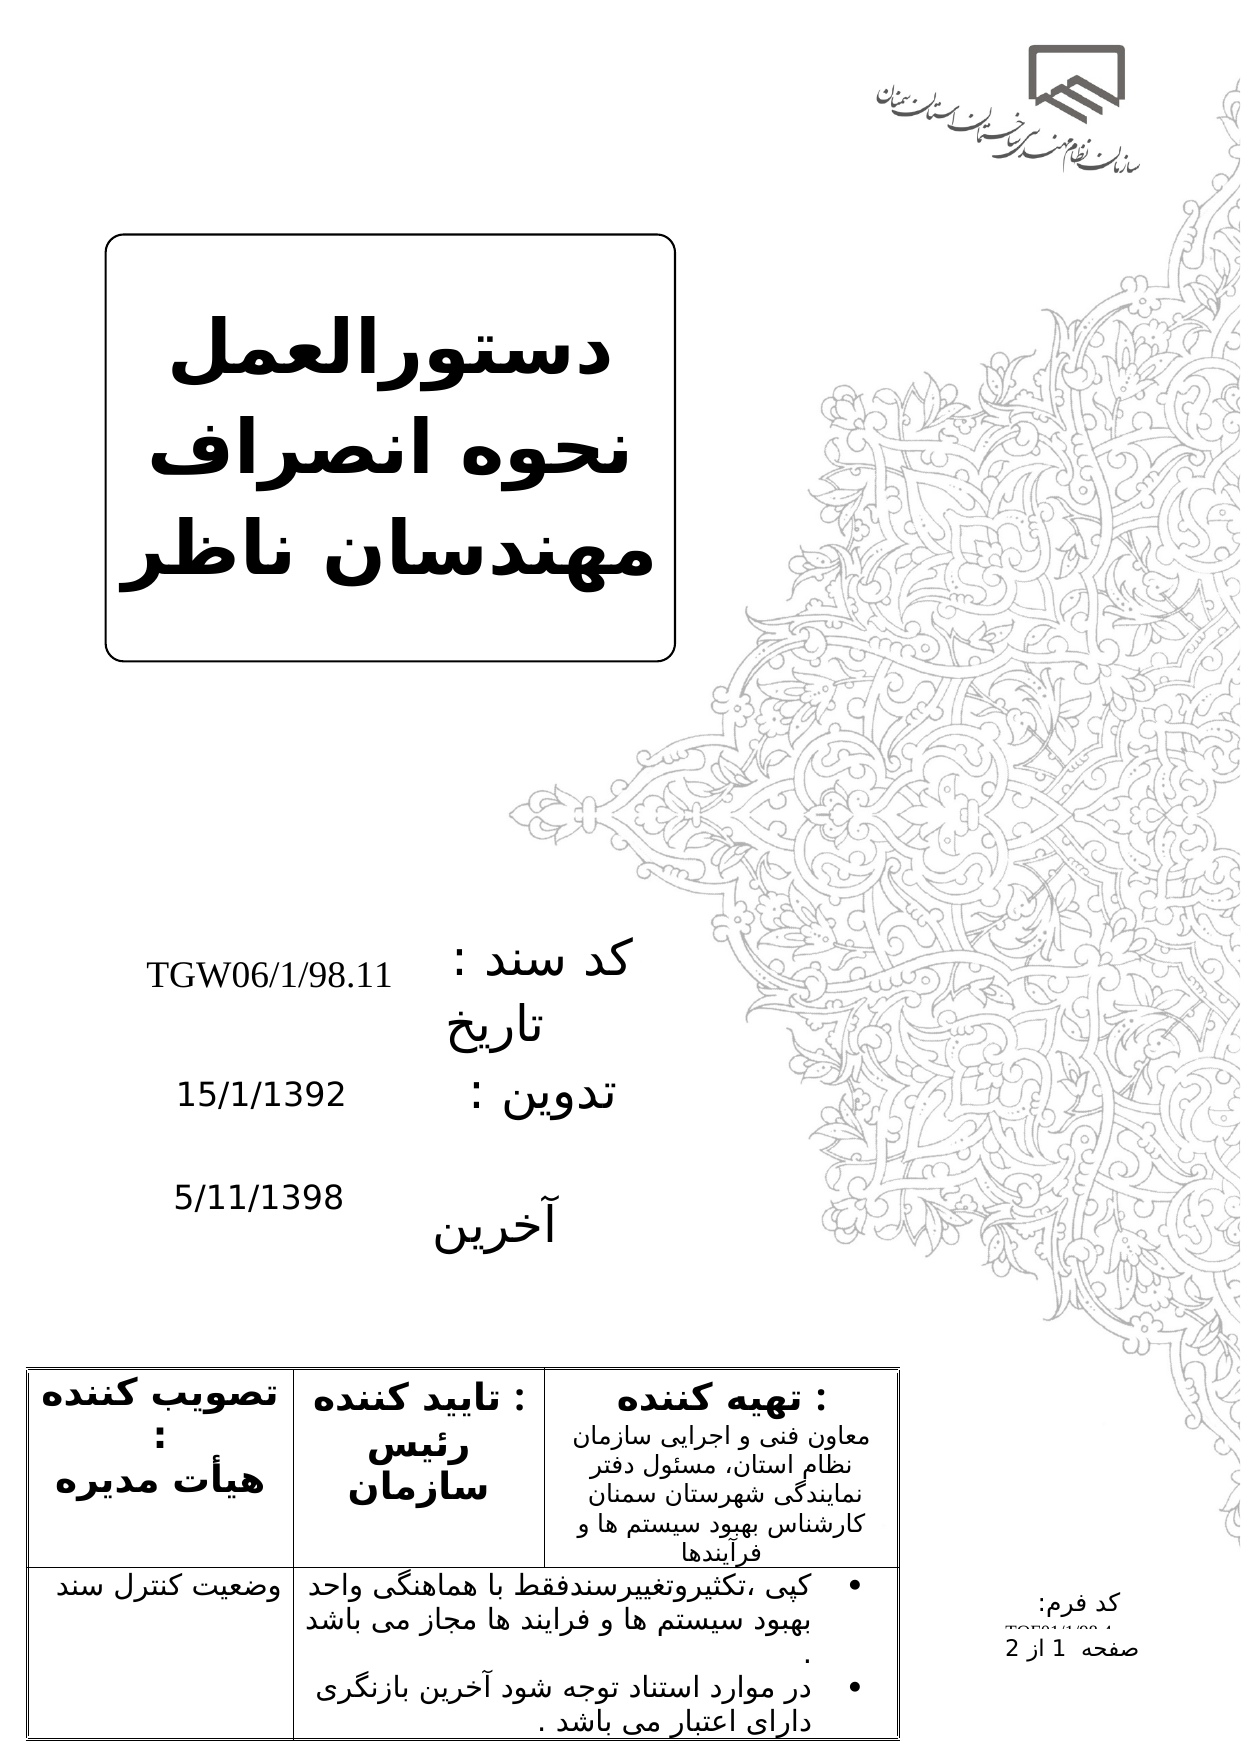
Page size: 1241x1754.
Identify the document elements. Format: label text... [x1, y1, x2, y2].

table_header تهیه کننده : معاون فنی و اجرایی سازمان نظام استان، مسئول دفتر نمایندگی شهرستان سمنان کارشناس بهبود سیستم ها و فرآیندها [545, 1370, 898, 1567]
table_header تصویب کننده : هیأت مدیره [27, 1370, 293, 1567]
table_cell کپی ،تکثیروتغییرسندفقط با هماهنگی واحد بهبود سیستم ها و فرایند ها مجاز می باشد . در موارد استناد توجه شود آخرین بازنگری دارای اعتبار می باشد . [294, 1568, 898, 1738]
picture [75, 0, 1241, 1610]
table_cell وضعیت کنترل سند [27, 1568, 293, 1738]
table_header تایید کننده : رئیس سازمان [294, 1370, 544, 1567]
